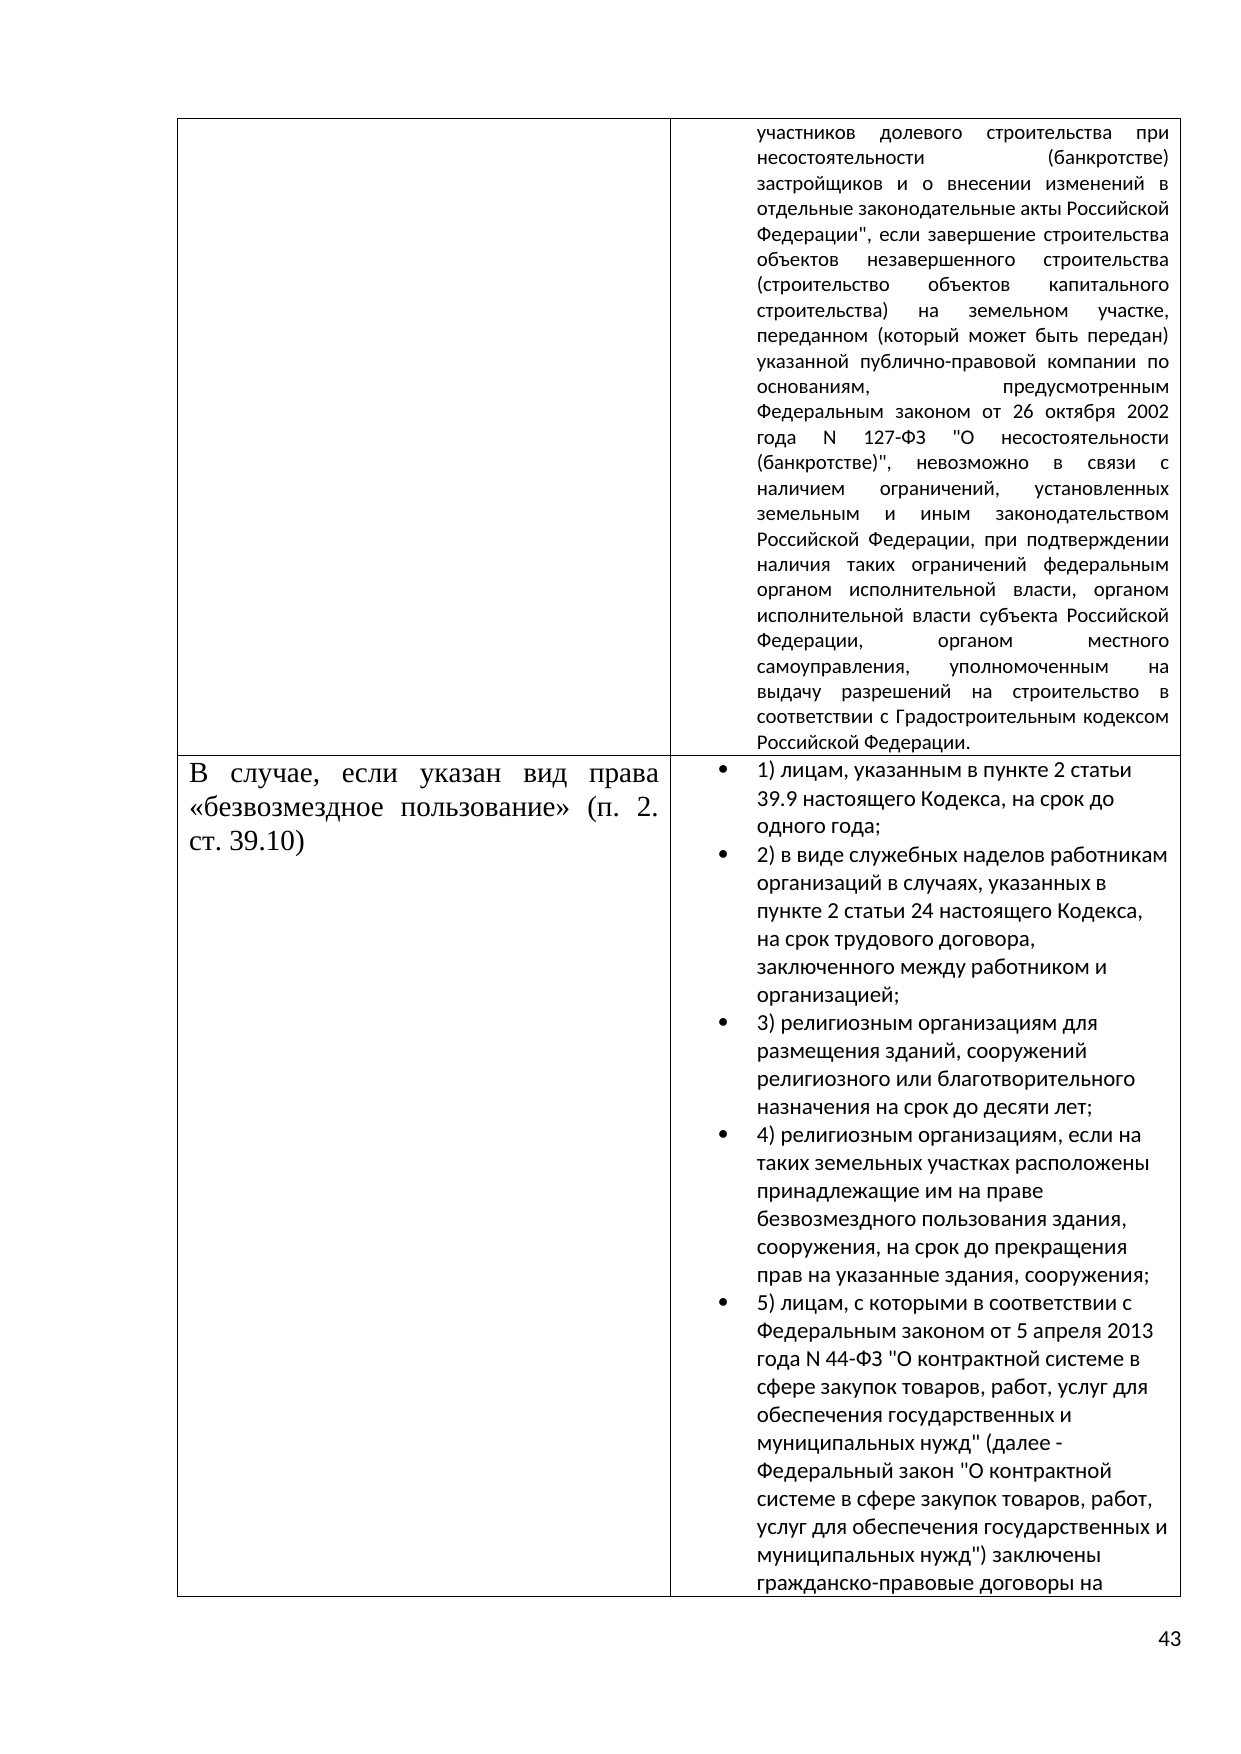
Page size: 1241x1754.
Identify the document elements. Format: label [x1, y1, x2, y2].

table_cell [178, 756, 670, 1596]
table_cell [671, 756, 1180, 1596]
table_cell [178, 119, 670, 754]
table_cell [671, 119, 1180, 754]
